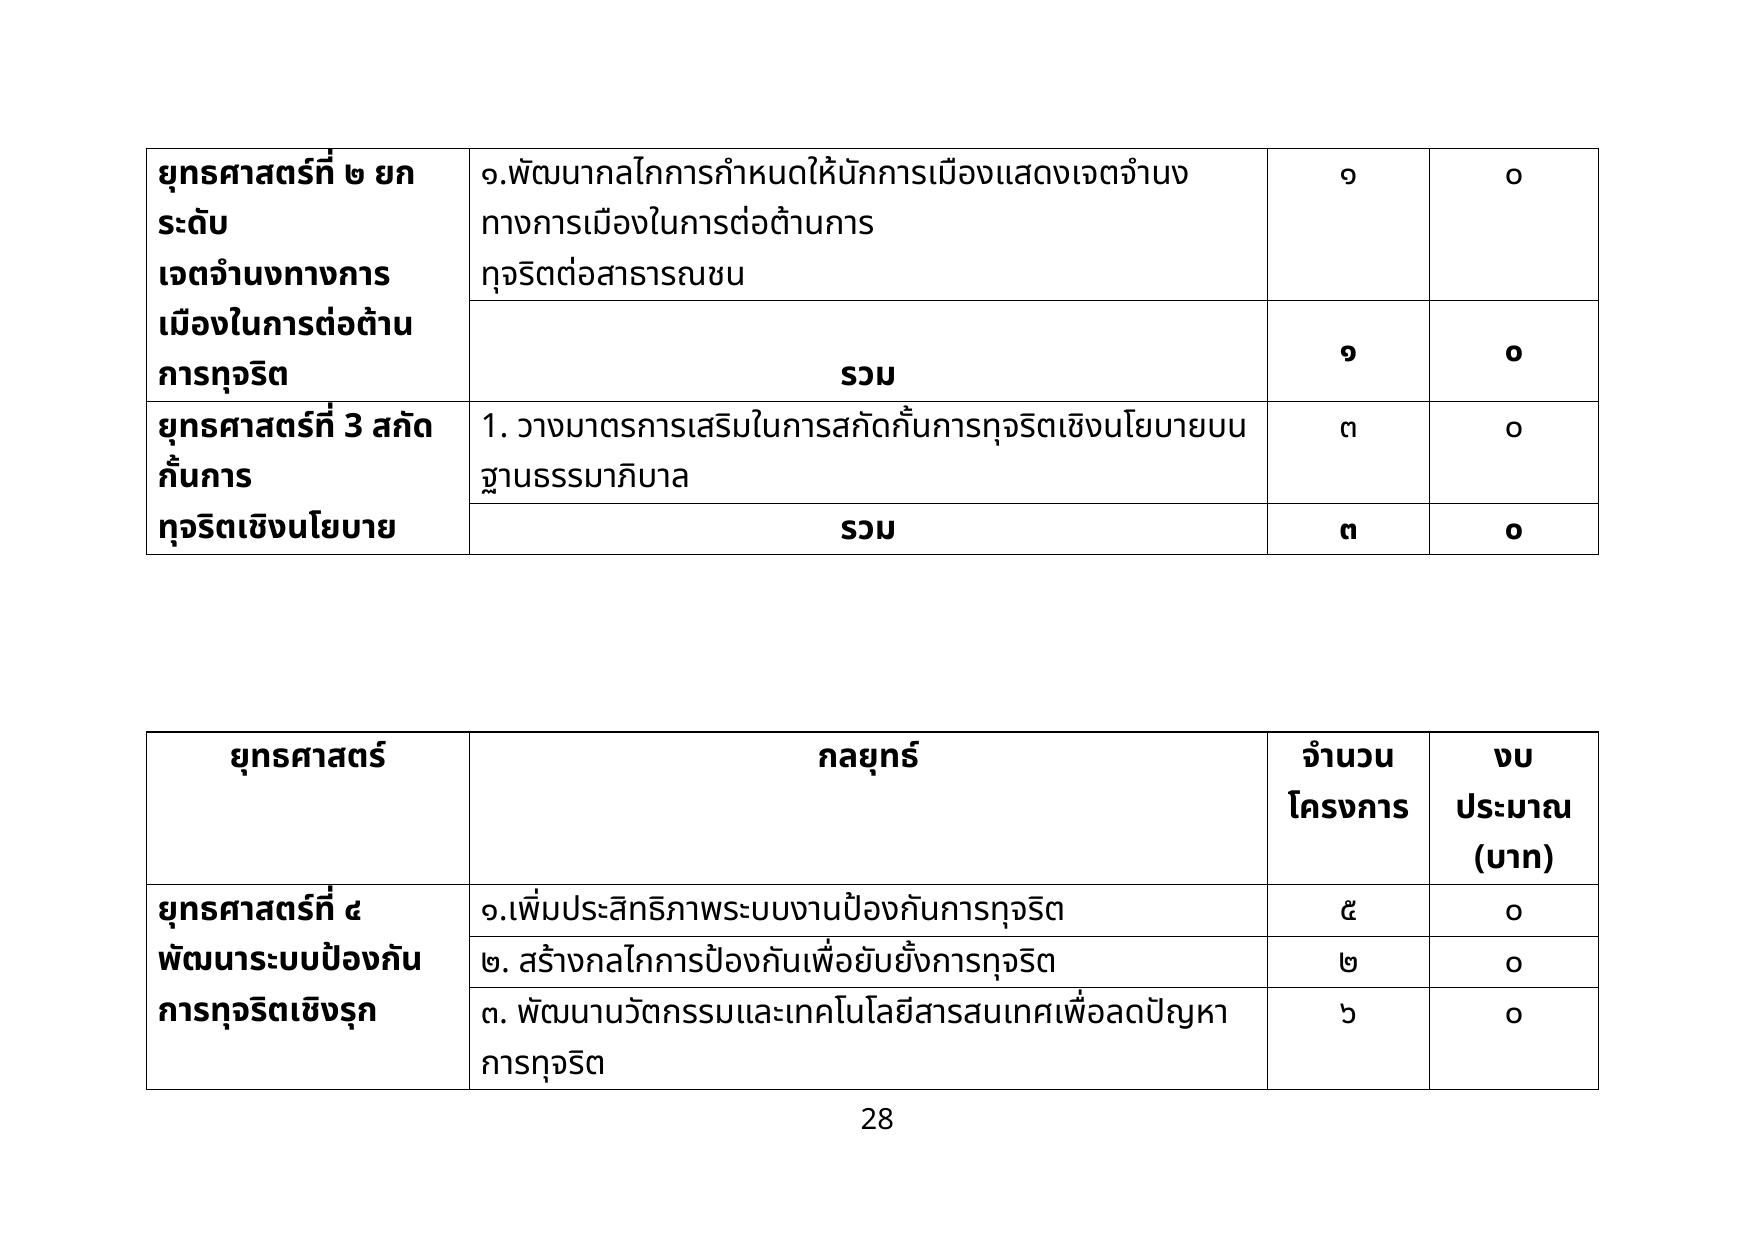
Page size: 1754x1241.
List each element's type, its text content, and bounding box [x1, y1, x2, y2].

table_cell รวม [470, 301, 1267, 401]
table_cell ๐ [1430, 301, 1598, 401]
table_cell รวม [470, 504, 1267, 554]
table_header งบประมาณ (บาท) [1430, 733, 1598, 884]
table_cell ๐ [1430, 149, 1598, 300]
table_cell 1. วางมาตรการเสริมในการสกัดกั้นการทุจริตเชิงนโยบายบนฐานธรรมาภิบาล [470, 402, 1267, 503]
table_cell ๖ [1268, 988, 1429, 1089]
table_header ยุทธศาสตร์ [147, 733, 469, 884]
table_cell ๑ [1268, 301, 1429, 401]
table_cell ๐ [1430, 885, 1598, 936]
table_cell ๓ [1268, 504, 1429, 554]
table_header กลยุทธ์ [470, 733, 1267, 884]
table_cell ๒. สร้างกลไกการป้องกันเพื่อยับยั้งการทุจริต [470, 937, 1267, 987]
table_cell ๑.เพิ่มประสิทธิภาพระบบงานป้องกันการทุจริต [470, 885, 1267, 936]
table_cell ๐ [1430, 937, 1598, 987]
table_cell ๕ [1268, 885, 1429, 936]
table_cell ๐ [1430, 402, 1598, 503]
table_cell ๑ [1268, 149, 1429, 300]
table_cell ยุทธศาสตร์ที่ ๒ ยกระดับ เจตจำนงทางการเมืองในการต่อต้านการทุจริต [147, 149, 469, 401]
table_cell ๓ [1268, 402, 1429, 503]
table_cell ๑.พัฒนากลไกการกำหนดให้นักการเมืองแสดงเจตจำนงทางการเมืองในการต่อต้านการ ทุจริตต่อสาธารณชน [470, 149, 1267, 300]
table_cell ๓. พัฒนานวัตกรรมและเทคโนโลยีสารสนเทศเพื่อลดปัญหาการทุจริต [470, 988, 1267, 1089]
table_cell ยุทธศาสตร์ที่ ๔ พัฒนาระบบป้องกันการทุจริตเชิงรุก [147, 885, 469, 1089]
table_cell ยุทธศาสตร์ที่ 3 สกัดกั้นการ ทุจริตเชิงนโยบาย [147, 402, 469, 554]
table_cell ๒ [1268, 937, 1429, 987]
table_header จำนวน โครงการ [1268, 733, 1429, 884]
table_cell ๐ [1430, 988, 1598, 1089]
table_cell ๐ [1430, 504, 1598, 554]
